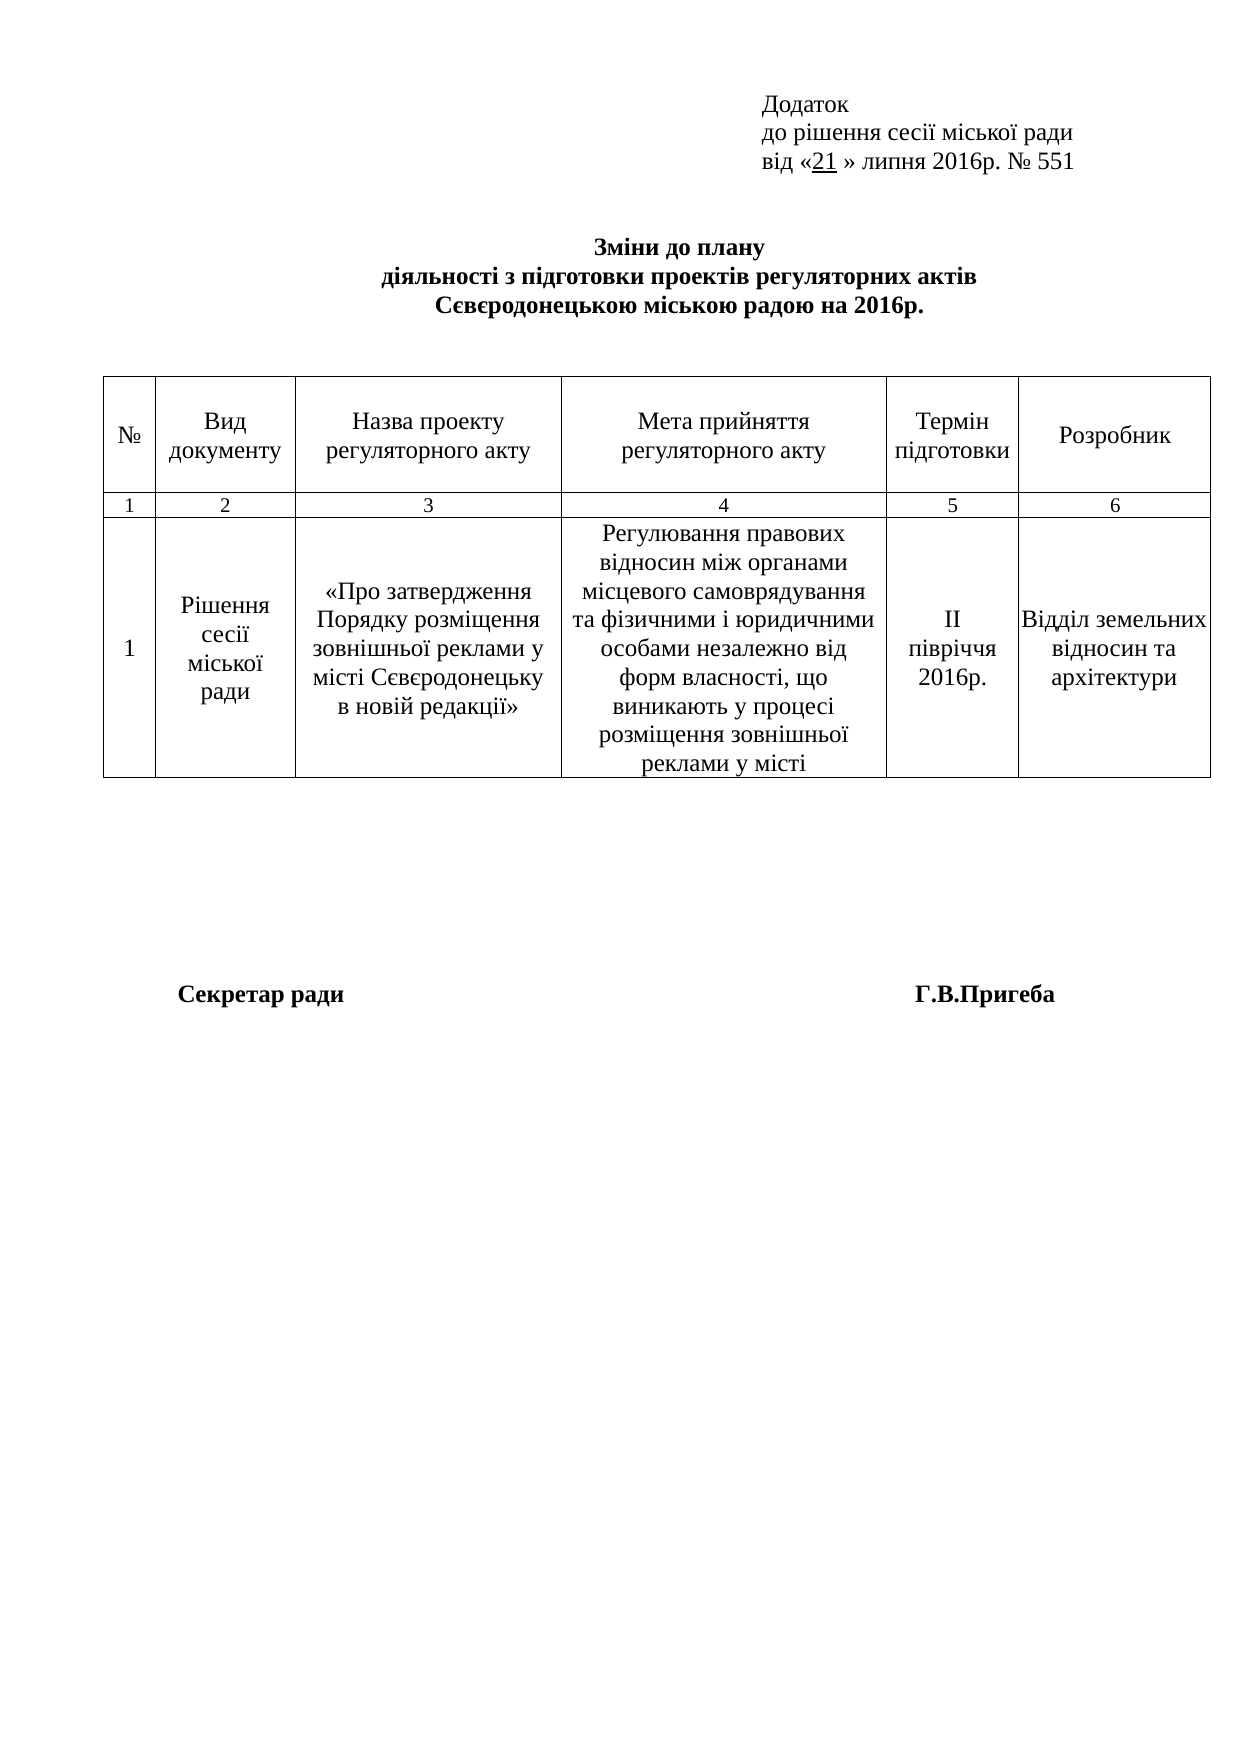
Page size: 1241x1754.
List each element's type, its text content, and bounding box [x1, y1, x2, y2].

table_cell 4 [562, 493, 886, 517]
table_cell 5 [887, 493, 1018, 517]
text Додаток [688, 89, 1181, 117]
table_cell «Про затвердження Порядку розміщення зовнішньої реклами у місті Сєвєродонецьку в новій редакції» [296, 518, 561, 777]
table_header Мета прийняття регуляторного акту [562, 377, 886, 492]
table_cell 1 [104, 493, 155, 517]
text Сєвєродонецькою міською радою на 2016р. [177, 290, 1181, 319]
table_cell 2 [156, 493, 295, 517]
table_cell 6 [1019, 493, 1210, 517]
text діяльності з підготовки проектів регуляторних актів [177, 261, 1181, 290]
table_cell 1 [104, 518, 155, 777]
table_header Вид документу [156, 377, 295, 492]
table_cell Відділ земельних відносин та архітектури [1019, 518, 1210, 777]
text до рішення сесії міської ради [688, 117, 1181, 146]
text Секретар ради Г.В.Пригеба [177, 979, 1181, 1008]
table_header Назва проекту регуляторного акту [296, 377, 561, 492]
text Зміни до плану [177, 232, 1181, 261]
table_header Термін підготовки [887, 377, 1018, 492]
table_header Розробник [1019, 377, 1210, 492]
table_cell 3 [296, 493, 561, 517]
text від «21 » липня 2016р. № 551 [693, 146, 1181, 175]
table_header № [104, 377, 155, 492]
table_cell ІІ півріччя 2016р. [887, 518, 1018, 777]
table_cell Рішення сесії міської ради [156, 518, 295, 777]
table_cell Регулювання правових відносин між органами місцевого самоврядування та фізичними і юридичними особами незалежно від форм власності, що виникають у процесі розміщення зовнішньої реклами у місті [562, 518, 886, 777]
